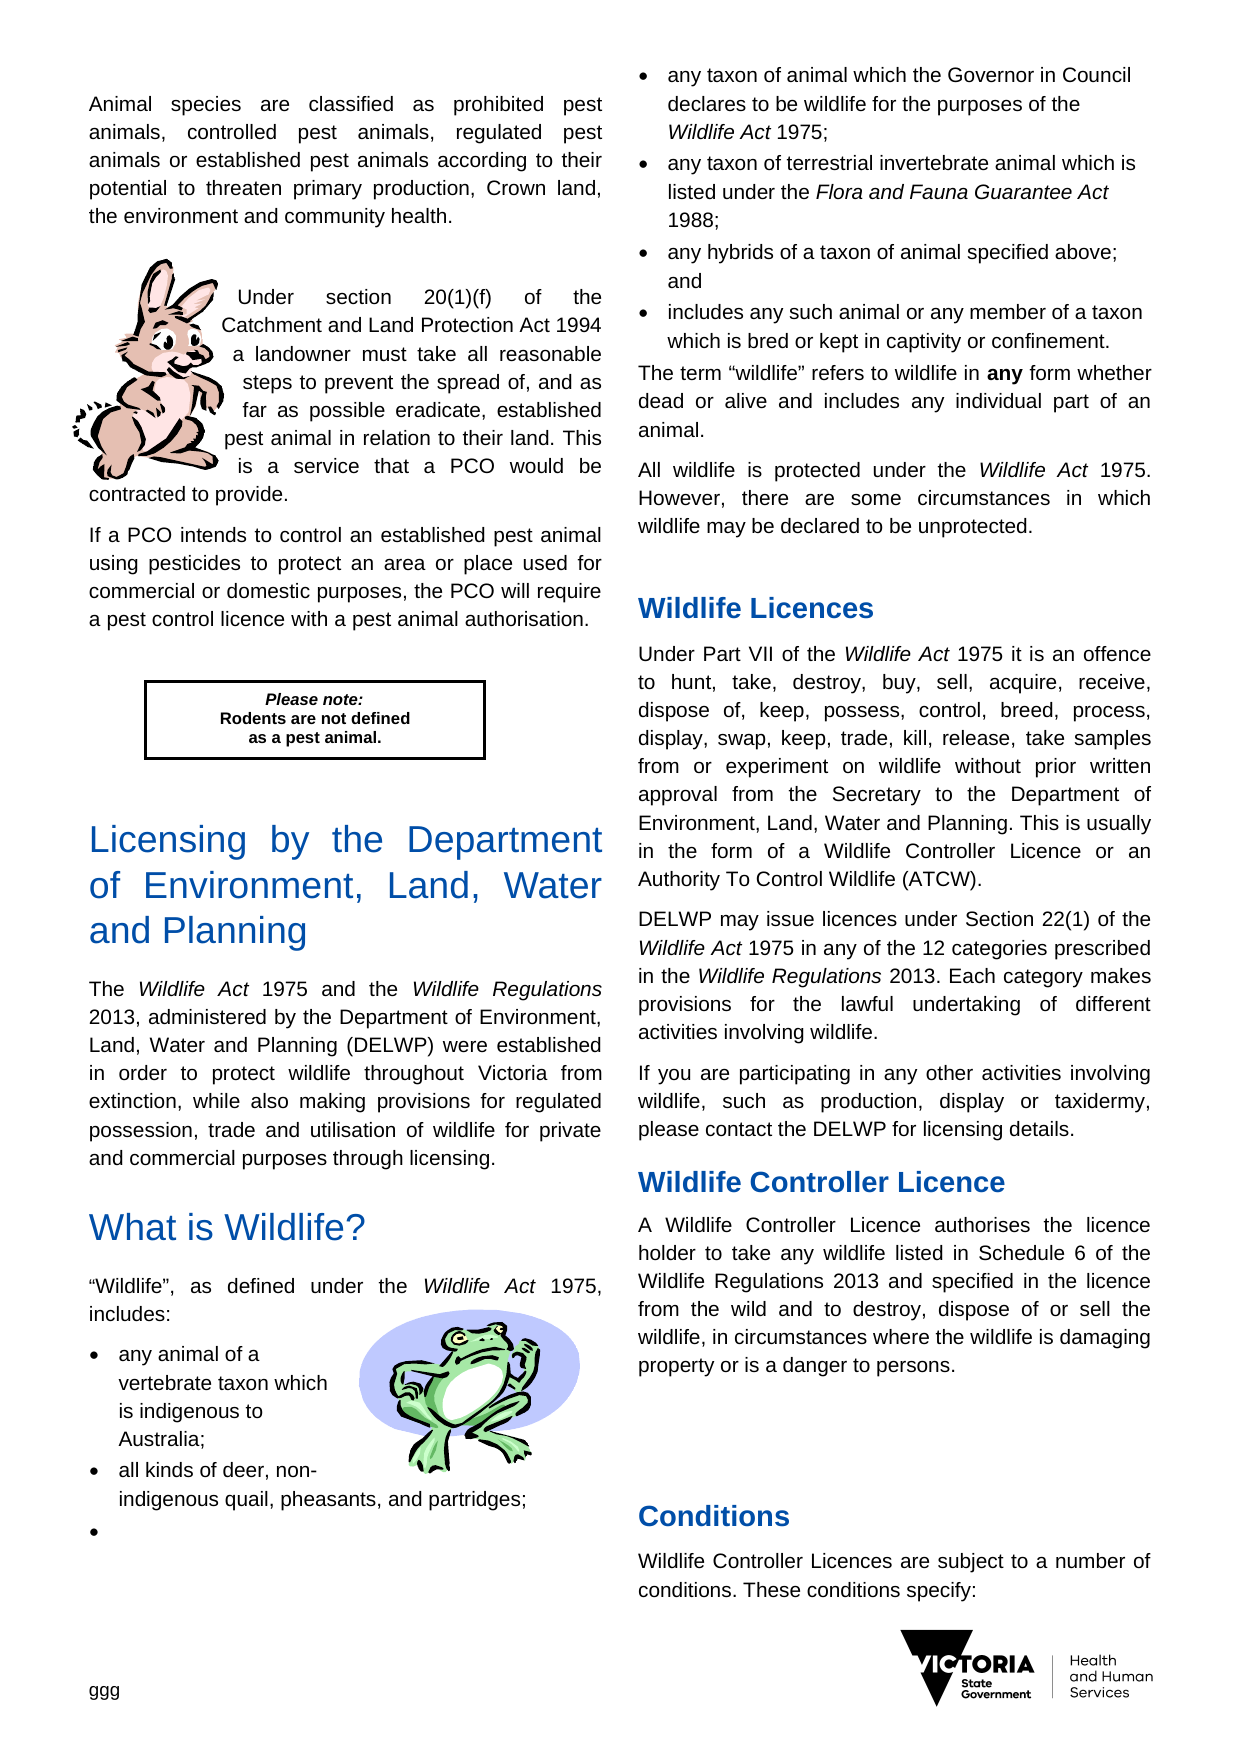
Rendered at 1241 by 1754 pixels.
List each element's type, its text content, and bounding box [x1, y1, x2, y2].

text If a PCO intends to control an established pest animal using pesticides to protect an area or place used for commercial or domestic purposes, the PCO will require a pest control licence with a pest animal authorisation. [89, 518, 602, 659]
text Wildlife Licences [638, 591, 1152, 625]
text DELWP may issue licences under Section 22(1) of the Wildlife Act 1975 in any of the 12 categories prescribed in the Wildlife Regulations 2013. Each category makes provisions for the lawful undertaking of different activities involving wildlife. [638, 903, 1152, 1044]
text any taxon of terrestrial invertebrate animal which is listed under the Flora and Fauna Guarantee Act 1988; [638, 148, 1152, 232]
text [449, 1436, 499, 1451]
text any hybrids of a taxon of animal specified above; and [638, 236, 1152, 292]
subtitle What is Wildlife? [89, 1203, 602, 1249]
text The Wildlife Act 1975 and the Wildlife Regulations 2013, administered by the Department of Environment, Land, Water and Planning (DELWP) were established in order to protect wildlife throughout Victoria from extinction, while also making provisions for regulated possession, trade and utilisation of wildlife for private and commercial purposes through licensing. [89, 973, 602, 1169]
text The term “wildlife” refers to wildlife in any form whether dead or alive and includes any individual part of an animal. [638, 357, 1152, 441]
text A Wildlife Controller Licence authorises the licence holder to take any wildlife listed in Schedule 6 of the Wildlife Regulations 2013 and specified in the licence from the wild and to destroy, dispose of or sell the wildlife, in circumstances where the wildlife is damaging property or is a danger to persons. [638, 1208, 1152, 1377]
text Conditions [638, 1499, 1152, 1533]
text All wildlife is protected under the Wildlife Act 1975. However, there are some circumstances in which wildlife may be declared to be unprotected. [638, 454, 1152, 538]
text Under section 20(1)(f) of the Catchment and Land Protection Act 1994 a landowner must take all reasonable steps to prevent the spread of, and as far as possible eradicate, established pest animal in relation to their land. This is a service that a PCO would be contracted to provide. [89, 281, 602, 506]
text any animal of a vertebrate taxon which is indigenous to Australia; [89, 1338, 423, 1451]
text any animal of a vertebrate taxon which is indigenous to Australia; [497, 1338, 602, 1451]
text If you are participating in any other activities involving wildlife, such as production, display or taxidermy, please contact the DELWP for licensing details. [638, 1056, 1152, 1141]
picture [0, 1624, 1241, 1754]
text all kinds of deer, non-indigenous quail, pheasants, and partridges; [89, 1455, 602, 1511]
text Under Part VII of the Wildlife Act 1975 it is an offence to hunt, take, destroy, buy, sell, acquire, receive, dispose of, keep, possess, control, breed, process, display, swap, keep, trade, kill, release, take samples from or experiment on wildlife without prior written approval from the Secretary to the Department of Environment, Land, Water and Planning. This is usually in the form of a Wildlife Controller Licence or an Authority To Control Wildlife (ATCW). [638, 637, 1152, 891]
text includes any such animal or any member of a taxon which is bred or kept in captivity or confinement. [638, 297, 1152, 353]
text Wildlife Controller Licences are subject to a number of conditions. These conditions specify: [638, 1545, 1152, 1601]
subtitle Licensing by the Department of Environment, Land, Water and Planning [89, 814, 602, 952]
text any taxon of animal which the Governor in Council declares to be wildlife for the purposes of the Wildlife Act 1975; [638, 59, 1152, 143]
subtitle Wildlife Controller Licence [638, 1166, 1152, 1199]
text “Wildlife”, as defined under the Wildlife Act 1975, includes: [89, 1269, 602, 1326]
text Animal species are classified as prohibited pest animals, controlled pest animals, regulated pest animals or established pest animals according to their potential to threaten primary production, Crown land, the environment and community health. [89, 59, 602, 228]
